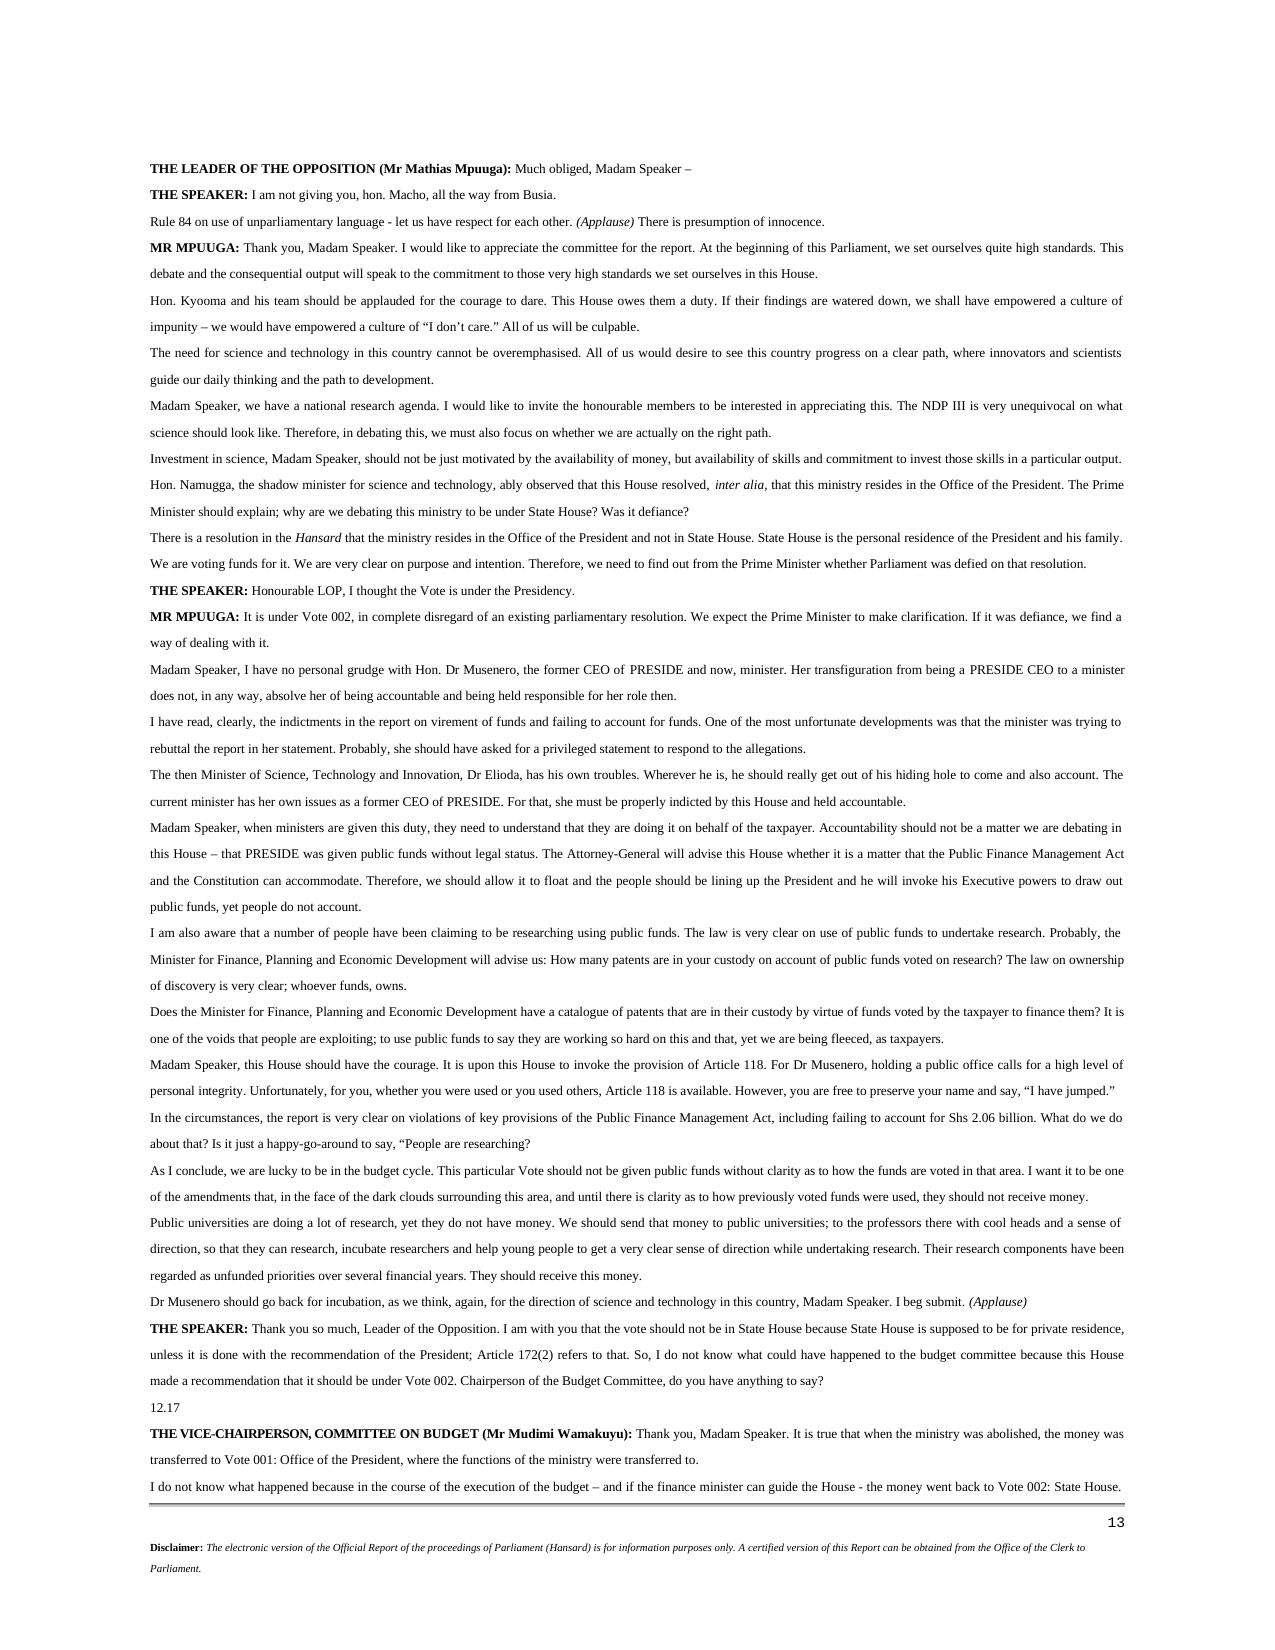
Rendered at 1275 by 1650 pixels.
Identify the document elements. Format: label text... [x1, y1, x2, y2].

text THE VICE-CHAIRPERSON, COMMITTEE ON BUDGET (Mr Mudimi Wamakuyu): Thank you, Madam Speaker. It is true that when the ministry was abolished, the money was transferred to Vote 001: Office of the President, where the functions of the ministry were transferred to. [150, 1415, 1125, 1468]
text In the circumstances, the report is very clear on violations of key provisions of the Public Finance Management Act, including failing to account for Shs 2.06 billion. What do we do about that? Is it just a happy-go-around to say, “People are researching? [150, 1099, 1125, 1151]
text I have read, clearly, the indictments in the report on virement of funds and failing to account for funds. One of the most unfortunate developments was that the minister was trying to rebuttal the report in her statement. Probably, she should have asked for a privileged statement to respond to the allegations. [150, 703, 1125, 756]
text There is a resolution in the Hansard that the ministry resides in the Office of the President and not in State House. State House is the personal residence of the President and his family. We are voting funds for it. We are very clear on purpose and intention. Therefore, we need to find out from the Prime Minister whether Parliament was defied on that resolution. [150, 519, 1125, 572]
text Public universities are doing a lot of research, yet they do not have money. We should send that money to public universities; to the professors there with cool heads and a sense of direction, so that they can research, incubate researchers and help young people to get a very clear sense of direction while undertaking research. Their research components have been regarded as unfunded priorities over several financial years. They should receive this money. [150, 1204, 1125, 1283]
text The then Minister of Science, Technology and Innovation, Dr Elioda, has his own troubles. Wherever he is, he should really get out of his hiding hole to come and also account. The current minister has her own issues as a former CEO of preside. For that, she must be properly indicted by this House and held accountable. [150, 756, 1125, 809]
text Rule 84 on use of unparliamentary language - let us have respect for each other. (Applause) There is presumption of innocence. [150, 203, 1125, 229]
text The need for science and technology in this country cannot be overemphasised. All of us would desire to see this country progress on a clear path, where innovators and scientists guide our daily thinking and the path to development. [150, 334, 1125, 387]
text The leader of the opposition (Mr Mathias Mpuuga): Much obliged, Madam Speaker – [150, 150, 1125, 176]
text Madam Speaker, I have no personal grudge with Hon. Dr Musenero, the former CEO of preside and now, minister. Her transfiguration from being a preside CEO to a minister does not, in any way, absolve her of being accountable and being held responsible for her role then. [150, 651, 1125, 703]
text As I conclude, we are lucky to be in the budget cycle. This particular Vote should not be given public funds without clarity as to how the funds are voted in that area. I want it to be one of the amendments that, in the face of the dark clouds surrounding this area, and until there is clarity as to how previously voted funds were used, they should not receive money. [150, 1151, 1125, 1204]
text Mr mpuuga: It is under Vote 002, in complete disregard of an existing parliamentary resolution. We expect the Prime Minister to make clarification. If it was defiance, we find a way of dealing with it. [150, 598, 1125, 651]
text Dr Musenero should go back for incubation, as we think, again, for the direction of science and technology in this country, Madam Speaker. I beg submit. (Applause) [150, 1283, 1125, 1309]
text Mr mpuuga: Thank you, Madam Speaker. I would like to appreciate the committee for the report. At the beginning of this Parliament, we set ourselves quite high standards. This debate and the consequential output will speak to the commitment to those very high standards we set ourselves in this House. [150, 229, 1125, 282]
text Does the Minister for Finance, Planning and Economic Development have a catalogue of patents that are in their custody by virtue of funds voted by the taxpayer to finance them? It is one of the voids that people are exploiting; to use public funds to say they are working so hard on this and that, yet we are being fleeced, as taxpayers. [150, 993, 1125, 1046]
text Madam Speaker, when ministers are given this duty, they need to understand that they are doing it on behalf of the taxpayer. Accountability should not be a matter we are debating in this House – that preside was given public funds without legal status. The Attorney-General will advise this House whether it is a matter that the Public Finance Management Act and the Constitution can accommodate. Therefore, we should allow it to float and the people should be lining up the President and he will invoke his Executive powers to draw out public funds, yet people do not account. [150, 809, 1125, 914]
text The Speaker: I am not giving you, hon. Macho, all the way from Busia. [150, 176, 1125, 203]
text THE SPEAKER: Thank you so much, Leader of the Opposition. I am with you that the vote should not be in State House because State House is supposed to be for private residence, unless it is done with the recommendation of the President; Article 172(2) refers to that. So, I do not know what could have happened to the budget committee because this House made a recommendation that it should be under Vote 002. Chairperson of the Budget Committee, do you have anything to say? [150, 1309, 1125, 1389]
text Investment in science, Madam Speaker, should not be just motivated by the availability of money, but availability of skills and commitment to invest those skills in a particular output. Hon. Namugga, the shadow minister for science and technology, ably observed that this House resolved, inter alia, that this ministry resides in the Office of the President. The Prime Minister should explain; why are we debating this ministry to be under State House? Was it defiance? [150, 440, 1125, 519]
picture [149, 1503, 1125, 1507]
text Madam Speaker, we have a national research agenda. I would like to invite the honourable members to be interested in appreciating this. The NDP III is very unequivocal on what science should look like. Therefore, in debating this, we must also focus on whether we are actually on the right path. [150, 387, 1125, 440]
text Madam Speaker, this House should have the courage. It is upon this House to invoke the provision of Article 118. For Dr Musenero, holding a public office calls for a high level of personal integrity. Unfortunately, for you, whether you were used or you used others, Article 118 is available. However, you are free to preserve your name and say, “I have jumped.” [150, 1046, 1125, 1099]
text 12.17 [150, 1389, 1125, 1415]
text Hon. Kyooma and his team should be applauded for the courage to dare. This House owes them a duty. If their findings are watered down, we shall have empowered a culture of impunity – we would have empowered a culture of “I don’t care.” All of us will be culpable. [150, 282, 1125, 334]
text I am also aware that a number of people have been claiming to be researching using public funds. The law is very clear on use of public funds to undertake research. Probably, the Minister for Finance, Planning and Economic Development will advise us: How many patents are in your custody on account of public funds voted on research? The law on ownership of discovery is very clear; whoever funds, owns. [150, 914, 1125, 993]
text The Speaker: Honourable LOP, I thought the Vote is under the Presidency. [150, 572, 1125, 598]
